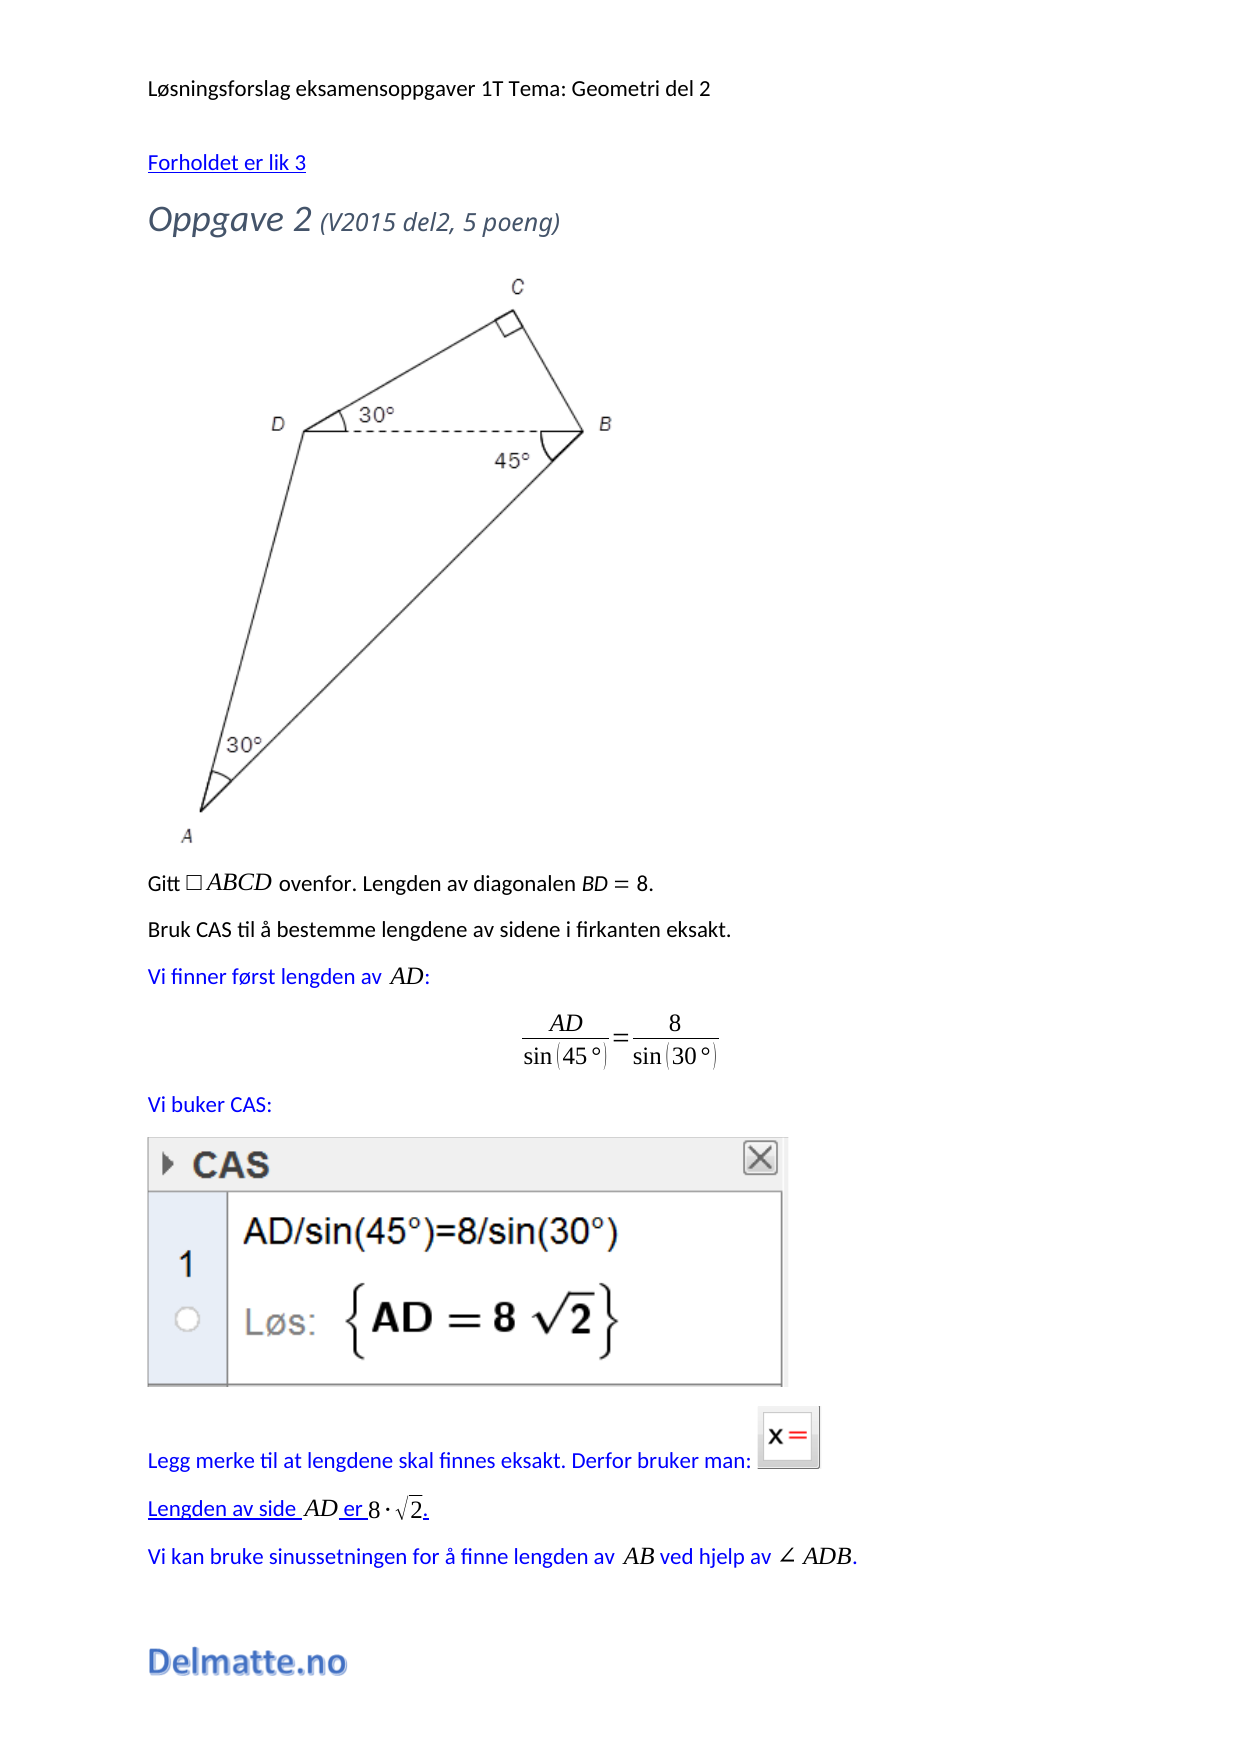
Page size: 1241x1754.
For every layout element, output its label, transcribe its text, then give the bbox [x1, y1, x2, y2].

text Vi buker CAS: [148, 1090, 1093, 1118]
picture [147, 1645, 350, 1681]
picture [147, 261, 620, 850]
text Vi finner først lengden av : [148, 962, 1093, 991]
text Legg merke til at lengdene skal finnes eksakt. Derfor bruker man: [148, 1406, 1093, 1475]
text Oppgave 2 (V2015 del2, 5 poeng) [148, 194, 1093, 240]
text Gitt ovenfor. Lengden av diagonalen BD  8. [148, 869, 1093, 897]
text Lengden av side er . [148, 1493, 1093, 1523]
text Bruk CAS til å bestemme lengdene av sidene i firkanten eksakt. [148, 916, 1093, 944]
text Vi kan bruke sinussetningen for å finne lengden av ved hjelp av . [148, 1542, 1093, 1570]
text Forholdet er lik 3 [148, 148, 1093, 176]
